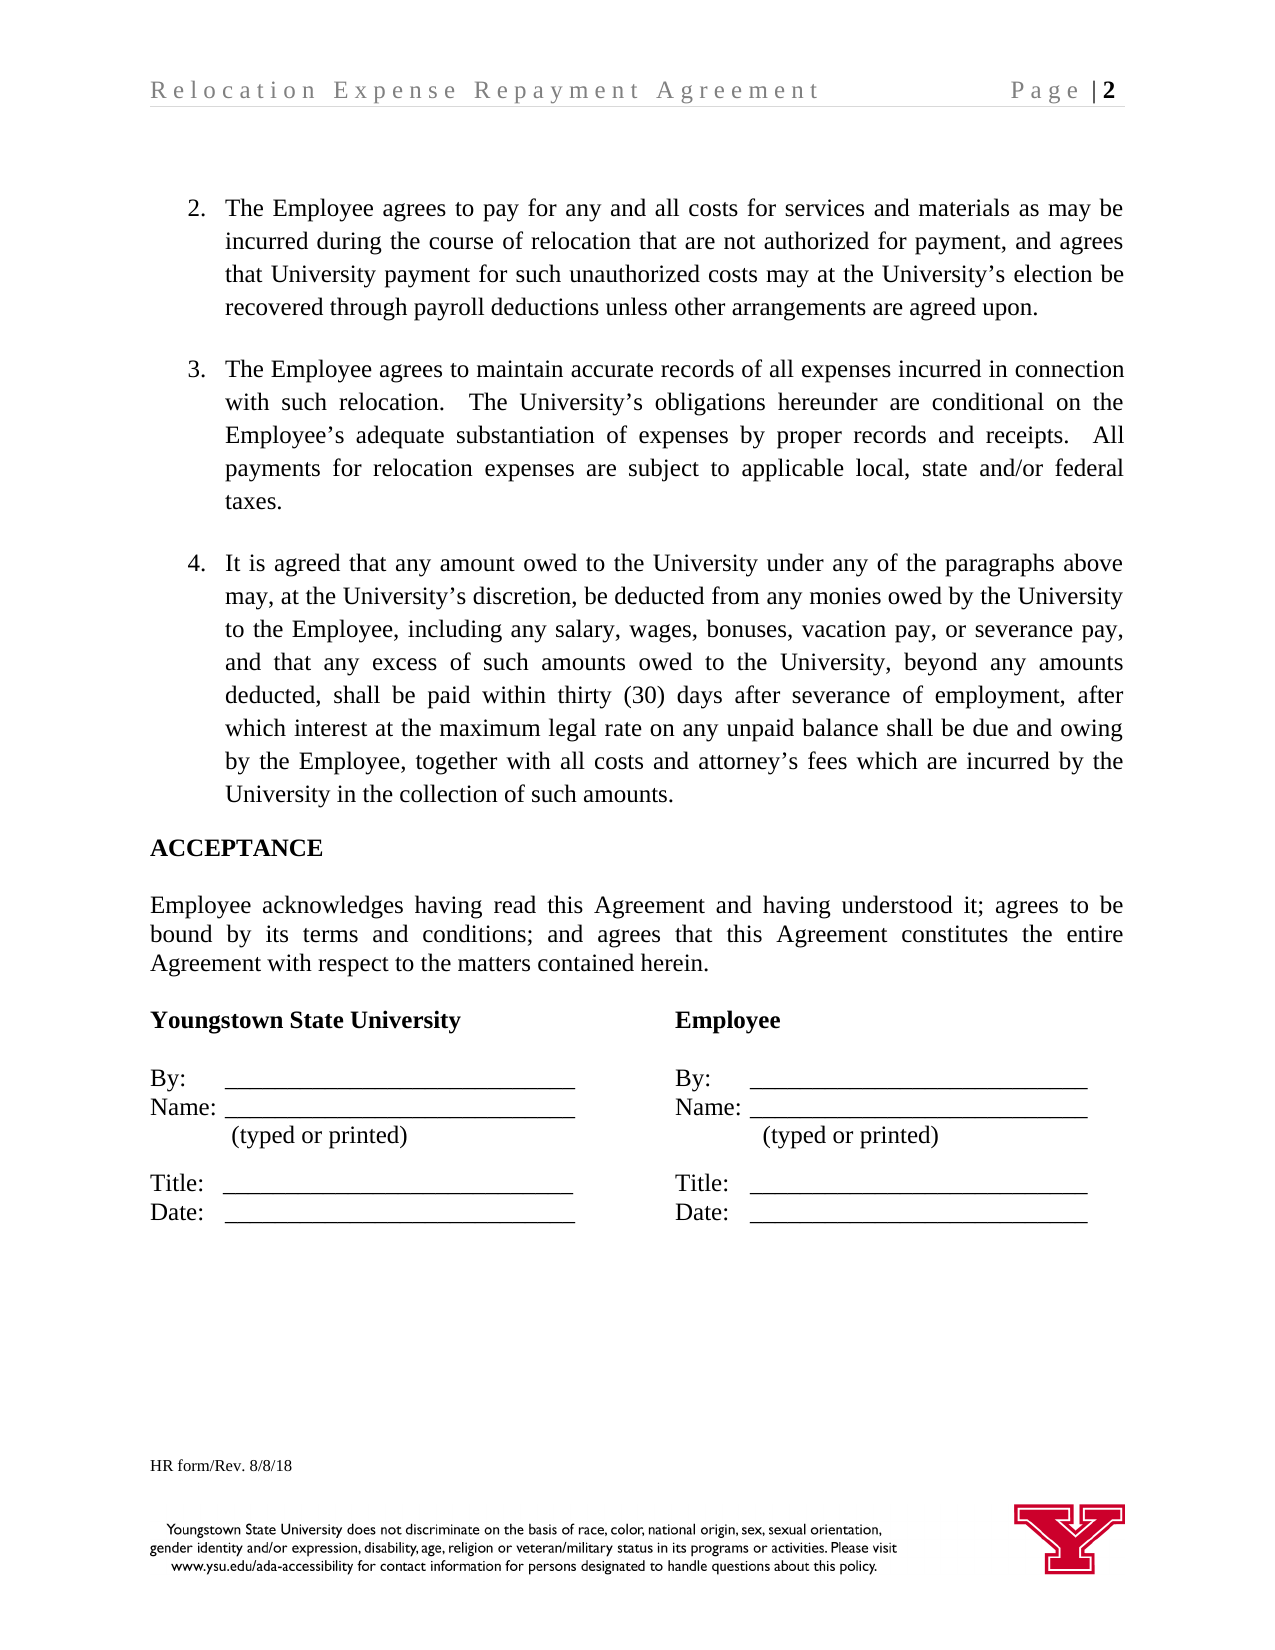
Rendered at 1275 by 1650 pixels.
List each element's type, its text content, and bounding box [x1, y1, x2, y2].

picture [150, 1504, 1125, 1575]
list It is agreed that any amount owed to the University under any of the paragraphs above may, at the University’s discretion, be deducted from any monies owed by the University to the Employee, including any salary, wages, bonuses, vacation pay, or severance pay, and that any excess of such amounts owed to the University, beyond any amounts deducted, shall be paid within thirty (30) days after severance of employment, after which interest at the maximum legal rate on any unpaid balance shall be due and owing by the Employee, together with all costs and attorney’s fees which are incurred by the University in the collection of such amounts. [187, 548, 1125, 808]
text Youngstown State University Employee [150, 1005, 1125, 1063]
list The Employee agrees to pay for any and all costs for services and materials as may be incurred during the course of relocation that are not authorized for payment, and agrees that University payment for such unauthorized costs may at the University’s election be recovered through payroll deductions unless other arrangements are agreed upon. [187, 193, 1125, 321]
text Employee acknowledges having read this Agreement and having understood it; agrees to be bound by its terms and conditions; and agrees that this Agreement constitutes the entire Agreement with respect to the matters contained herein. [150, 890, 1125, 977]
list The Employee agrees to maintain accurate records of all expenses incurred in connection with such relocation. The University’s obligations hereunder are conditional on the Employee’s adequate substantiation of expenses by proper records and receipts. All payments for relocation expenses are subject to applicable local, state and/or federal taxes. [187, 354, 1125, 515]
text ACCEPTANCE [150, 833, 1125, 862]
text Date: ____________________________ Date: ___________________________ [150, 1197, 1125, 1226]
text By: ____________________________ By: ___________________________ [150, 1063, 1125, 1092]
text Name: ____________________________ Name: ___________________________ [150, 1092, 1125, 1120]
text Title: ____________________________ Title: ___________________________ [150, 1168, 1125, 1197]
text (typed or printed) (typed or printed) [150, 1120, 1125, 1149]
text HR form/Rev. 8/8/18 [150, 1456, 1125, 1475]
